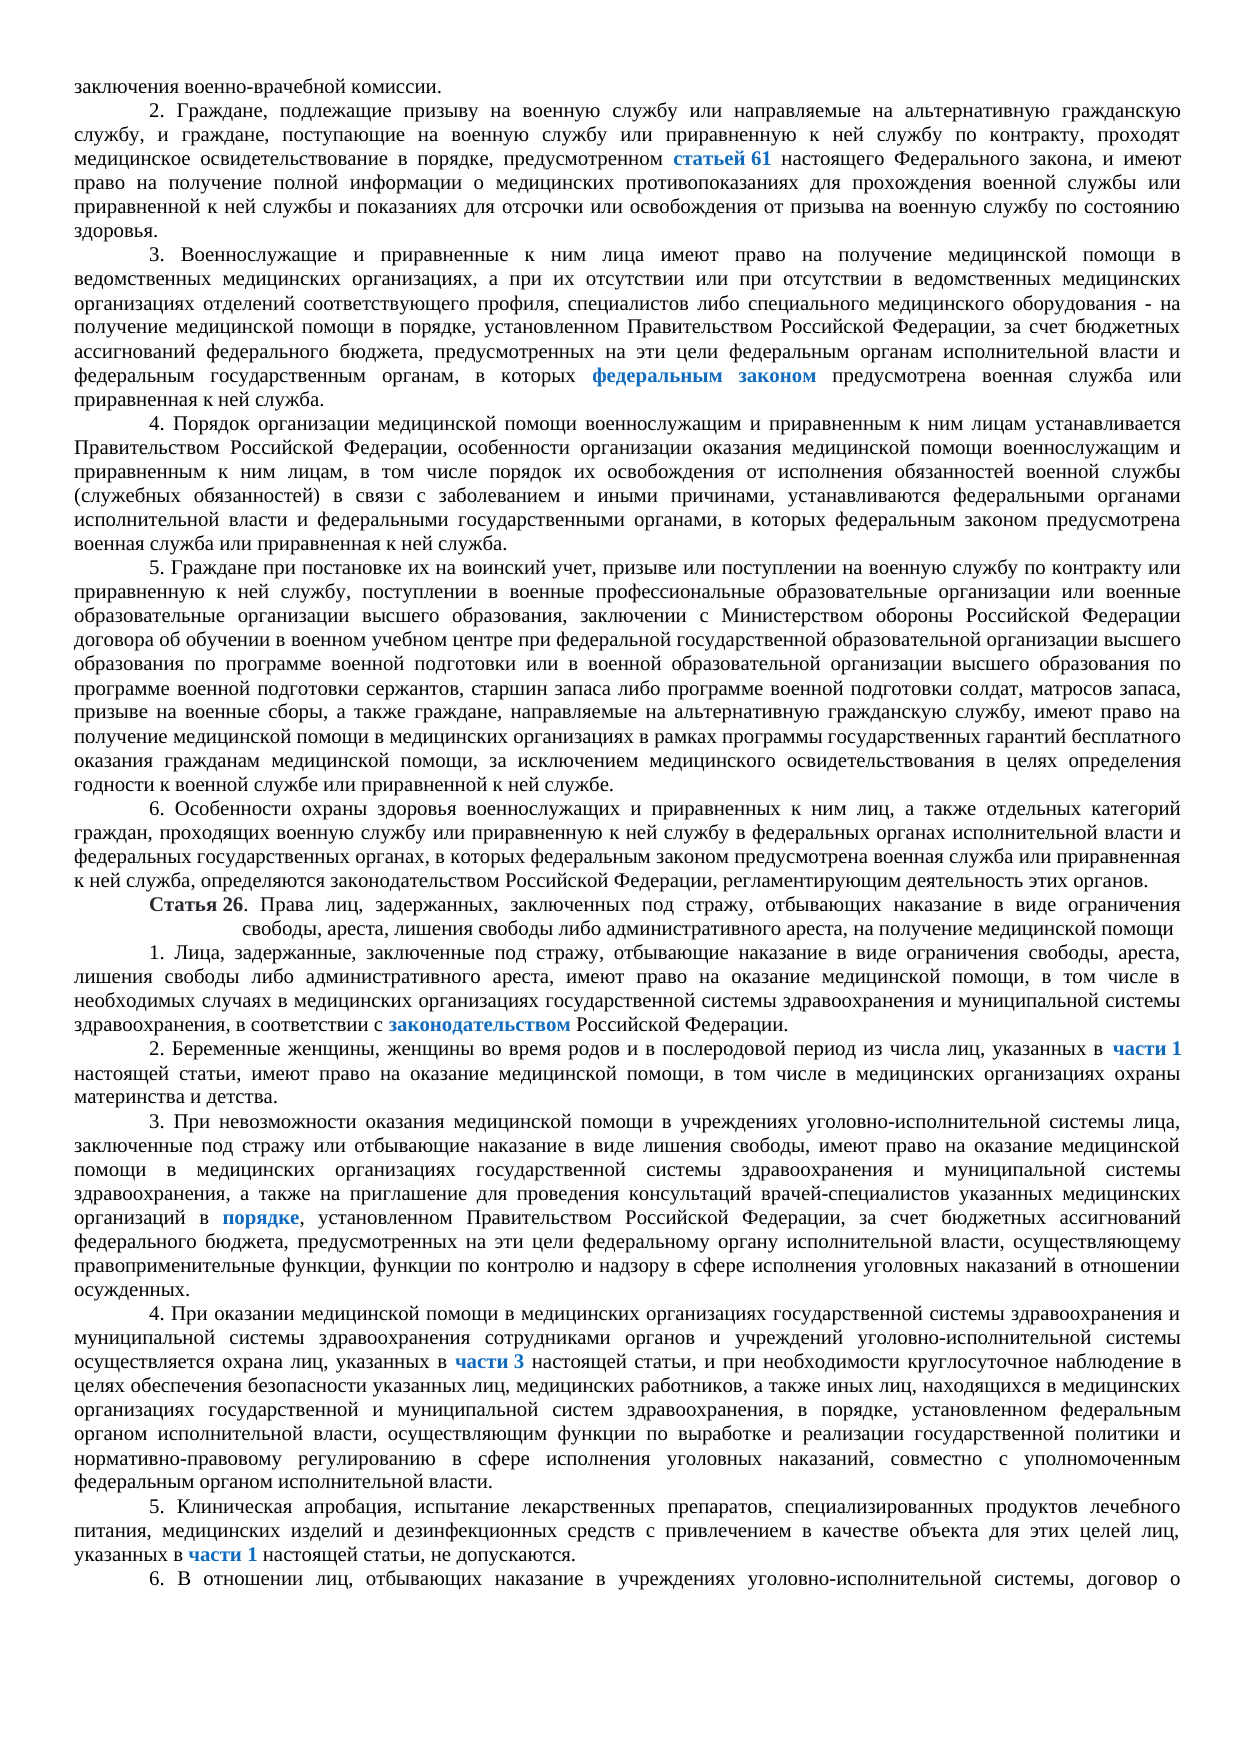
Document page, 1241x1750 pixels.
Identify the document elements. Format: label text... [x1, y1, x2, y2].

text 5. Клиническая апробация, испытание лекарственных препаратов, специализированных продуктов лечебного питания, медицинских изделий и дезинфекционных средств с привлечением в качестве объекта для этих целей лиц, указанных в части 1 настоящей статьи, не допускаются. [74, 1493, 1182, 1566]
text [74, 74, 1182, 98]
text 3. Военнослужащие и приравненные к ним лица имеют право на получение медицинской помощи в ведомственных медицинских организациях, а при их отсутствии или при отсутствии в ведомственных медицинских организациях отделений соответствующего профиля, специалистов либо специального медицинского оборудования - на получение медицинской помощи в порядке, установленном Правительством Российской Федерации, за счет бюджетных ассигнований федерального бюджета, предусмотренных на эти цели федеральным органам исполнительной власти и федеральным государственным органам, в которых федеральным законом предусмотрена военная служба или приравненная к ней служба. [74, 242, 1182, 411]
text 4. Порядок организации медицинской помощи военнослужащим и приравненным к ним лицам устанавливается Правительством Российской Федерации, особенности организации оказания медицинской помощи военнослужащим и приравненным к ним лицам, в том числе порядок их освобождения от исполнения обязанностей военной службы (служебных обязанностей) в связи с заболеванием и иными причинами, устанавливаются федеральными органами исполнительной власти и федеральными государственными органами, в которых федеральным законом предусмотрена военная служба или приравненная к ней служба. [74, 411, 1182, 555]
text 4. При оказании медицинской помощи в медицинских организациях государственной системы здравоохранения и муниципальной системы здравоохранения сотрудниками органов и учреждений уголовно-исполнительной системы осуществляется охрана лиц, указанных в части 3 настоящей статьи, и при необходимости круглосуточное наблюдение в целях обеспечения безопасности указанных лиц, медицинских работников, а также иных лиц, находящихся в медицинских организациях государственной и муниципальной систем здравоохранения, в порядке, установленном федеральным органом исполнительной власти, осуществляющим функции по выработке и реализации государственной политики и нормативно-правовому регулированию в сфере исполнения уголовных наказаний, совместно с уполномоченным федеральным органом исполнительной власти. [74, 1301, 1182, 1493]
text 6. Особенности охраны здоровья военнослужащих и приравненных к ним лиц, а также отдельных категорий граждан, проходящих военную службу или приравненную к ней службу в федеральных органах исполнительной власти и федеральных государственных органах, в которых федеральным законом предусмотрена военная служба или приравненная к ней служба, определяются законодательством Российской Федерации, регламентирующим деятельность этих органов. [74, 796, 1182, 892]
text 1. Лица, задержанные, заключенные под стражу, отбывающие наказание в виде ограничения свободы, ареста, лишения свободы либо административного ареста, имеют право на оказание медицинской помощи, в том числе в необходимых случаях в медицинских организациях государственной системы здравоохранения и муниципальной системы здравоохранения, в соответствии с законодательством Российской Федерации. [74, 940, 1182, 1036]
text 2. Граждане, подлежащие призыву на военную службу или направляемые на альтернативную гражданскую службу, и граждане, поступающие на военную службу или приравненную к ней службу по контракту, проходят медицинское освидетельствование в порядке, предусмотренном статьей 61 настоящего Федерального закона, и имеют право на получение полной информации о медицинских противопоказаниях для прохождения военной службы или приравненной к ней службы и показаниях для отсрочки или освобождения от призыва на военную службу по состоянию здоровья. [74, 98, 1182, 242]
text 3. При невозможности оказания медицинской помощи в учреждениях уголовно-исполнительной системы лица, заключенные под стражу или отбывающие наказание в виде лишения свободы, имеют право на оказание медицинской помощи в медицинских организациях государственной системы здравоохранения и муниципальной системы здравоохранения, а также на приглашение для проведения консультаций врачей-специалистов указанных медицинских организаций в порядке, установленном Правительством Российской Федерации, за счет бюджетных ассигнований федерального бюджета, предусмотренных на эти цели федеральному органу исполнительной власти, осуществляющему правоприменительные функции, функции по контролю и надзору в сфере исполнения уголовных наказаний в отношении осужденных. [74, 1108, 1182, 1301]
text Статья 26. Права лиц, задержанных, заключенных под стражу, отбывающих наказание в виде ограничения свободы, ареста, лишения свободы либо административного ареста, на получение медицинской помощи [149, 892, 1182, 940]
text 5. Граждане при постановке их на воинский учет, призыве или поступлении на военную службу по контракту или приравненную к ней службу, поступлении в военные профессиональные образовательные организации или военные образовательные организации высшего образования, заключении с Министерством обороны Российской Федерации договора об обучении в военном учебном центре при федеральной государственной образовательной организации высшего образования по программе военной подготовки или в военной образовательной организации высшего образования по программе военной подготовки сержантов, старшин запаса либо программе военной подготовки солдат, матросов запаса, призыве на военные сборы, а также граждане, направляемые на альтернативную гражданскую службу, имеют право на получение медицинской помощи в медицинских организациях в рамках программы государственных гарантий бесплатного оказания гражданам медицинской помощи, за исключением медицинского освидетельствования в целях определения годности к военной службе или приравненной к ней службе. [74, 555, 1182, 796]
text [74, 1566, 1182, 1590]
text 2. Беременные женщины, женщины во время родов и в послеродовой период из числа лиц, указанных в части 1 настоящей статьи, имеют право на оказание медицинской помощи, в том числе в медицинских организациях охраны материнства и детства. [74, 1036, 1182, 1108]
